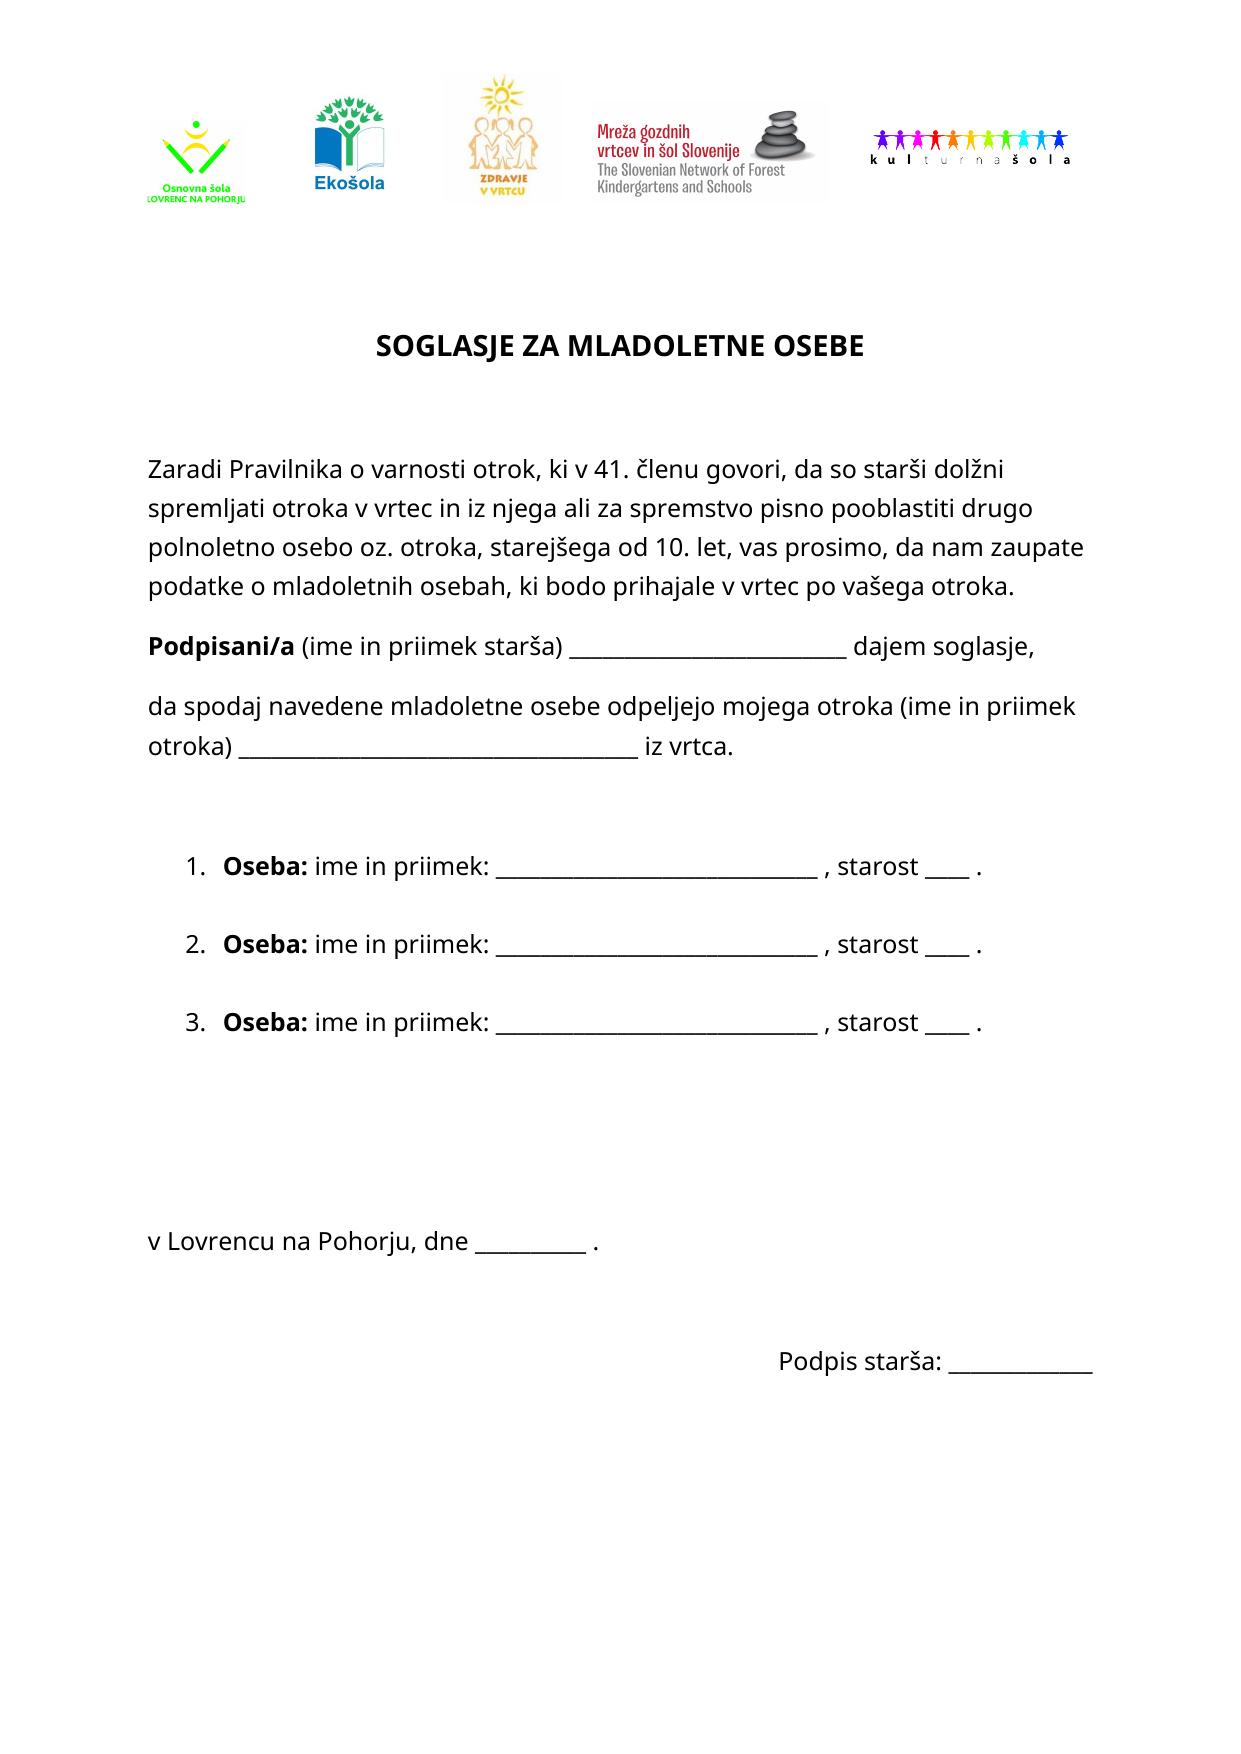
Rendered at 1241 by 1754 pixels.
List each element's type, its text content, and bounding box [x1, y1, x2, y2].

list Oseba: ime in priimek: _____________________________ , starost ____ . [185, 848, 1093, 882]
picture [295, 85, 403, 204]
picture [864, 77, 1076, 217]
list Oseba: ime in priimek: _____________________________ , starost ____ . [185, 926, 1093, 961]
text SOGLASJE ZA MLADOLETNE OSEBE [148, 325, 1093, 365]
text Podpisani/a (ime in priimek starša) _________________________ dajem soglasje, [148, 629, 1093, 663]
picture [590, 100, 830, 204]
list Oseba: ime in priimek: _____________________________ , starost ____ . [185, 1005, 1093, 1039]
text Podpis starša: _____________ [148, 1344, 1093, 1378]
text Zaradi Pravilnika o varnosti otrok, ki v 41. členu govori, da so starši dolžni spremljati otroka v vrtec in iz njega ali za spremstvo pisno pooblastiti drugo polnoletno osebo oz. otroka, starejšega od 10. let, vas prosimo, da nam zaupate podatke o mladoletnih osebah, ki bodo prihajale v vrtec po vašega otroka. [148, 451, 1093, 603]
picture [442, 73, 564, 204]
text v Lovrencu na Pohorju, dne __________ . [148, 1224, 1093, 1258]
text da spodaj navedene mladoletne osebe odpeljejo mojega otroka (ime in priimek otroka) ____________________________________ iz vrtca. [148, 689, 1093, 762]
picture [147, 121, 246, 204]
